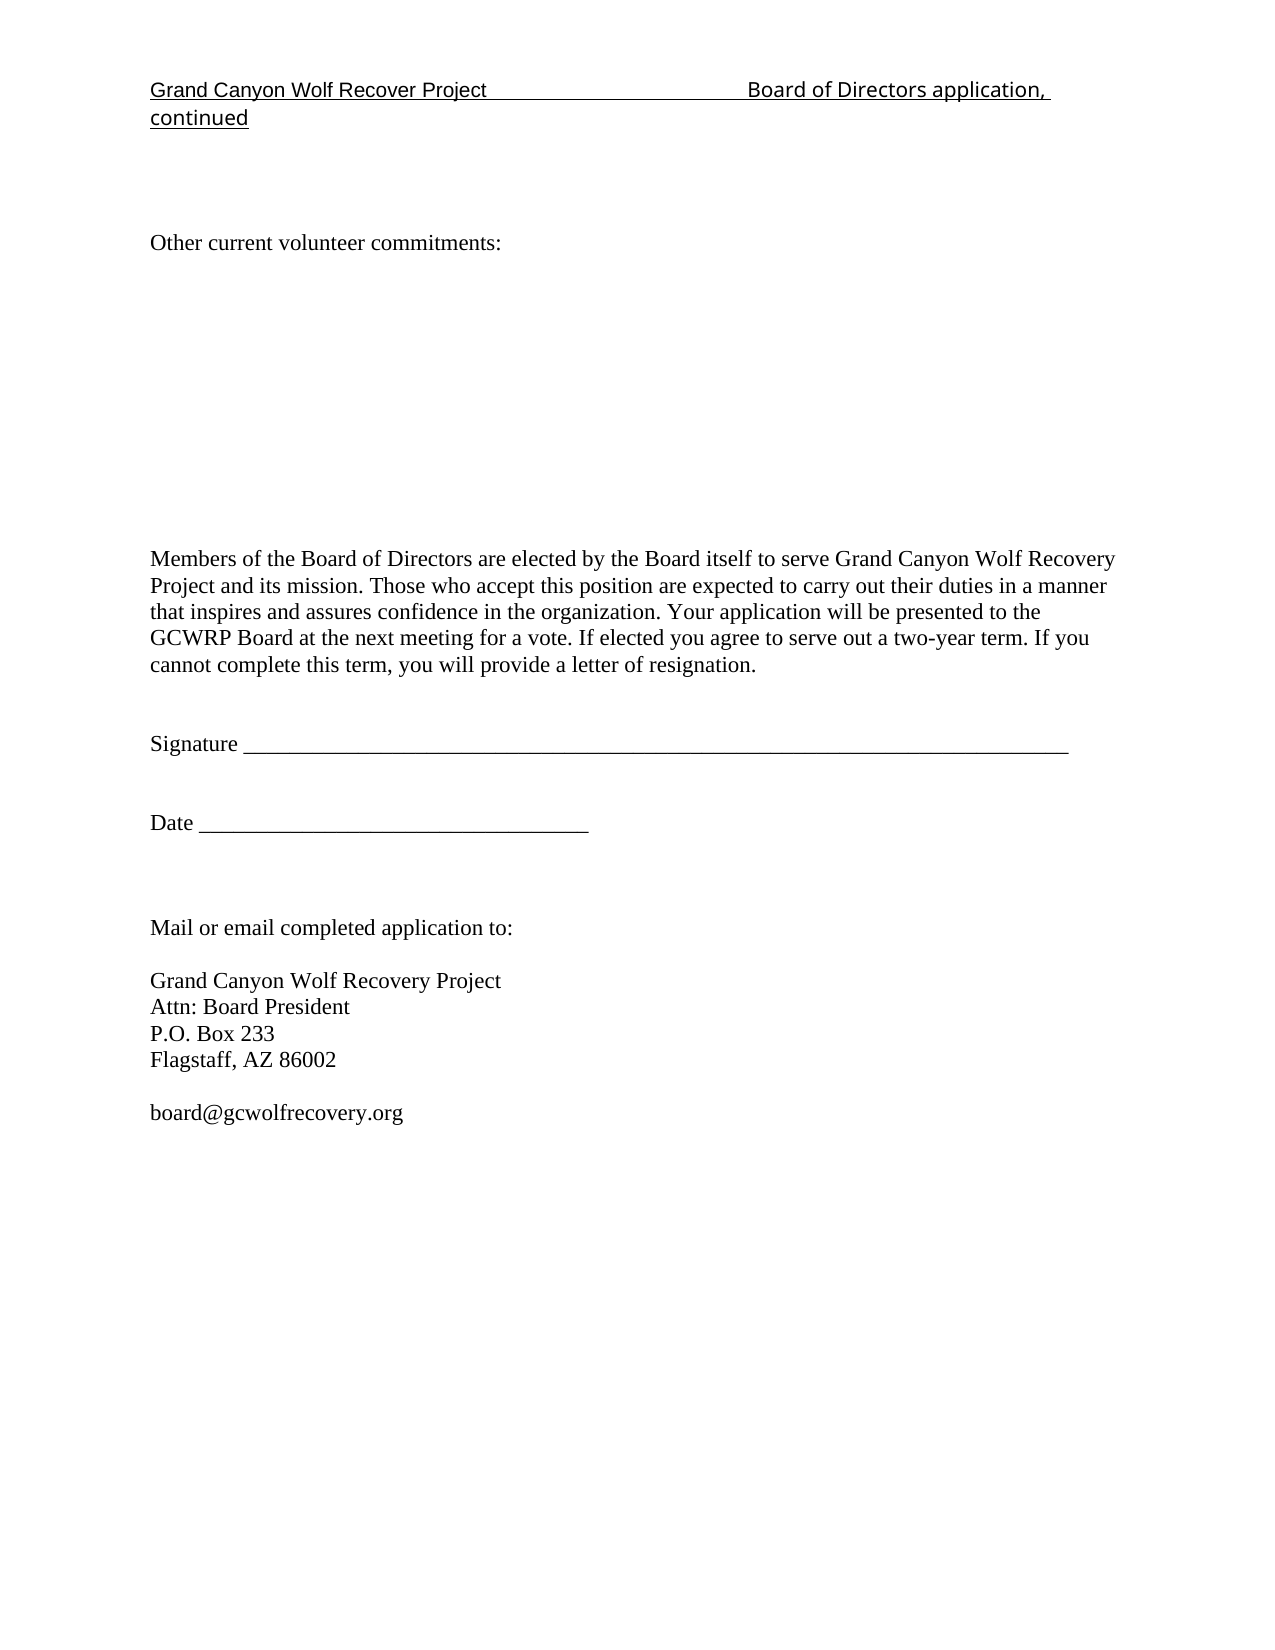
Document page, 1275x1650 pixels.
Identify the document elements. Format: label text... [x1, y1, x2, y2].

text Mail or email completed application to: [150, 914, 1125, 941]
text Other current volunteer commitments: [150, 229, 1125, 255]
text Grand Canyon Wolf Recovery Project [150, 967, 1125, 993]
text Members of the Board of Directors are elected by the Board itself to serve Grand Canyon Wolf Recovery Project and its mission. Those who accept this position are expected to carry out their duties in a manner that inspires and assures confidence in the organization. Your application will be presented to the GCWRP Board at the next meeting for a vote. If elected you agree to serve out a two-year term. If you cannot complete this term, you will provide a letter of resignation. [150, 545, 1125, 677]
text Flagstaff, AZ 86002 [150, 1046, 1125, 1072]
text Attn: Board President [150, 993, 1125, 1020]
text Date __________________________________ [150, 809, 1125, 835]
text Signature ________________________________________________________________________ [150, 730, 1125, 756]
text P.O. Box 233 [150, 1020, 1125, 1046]
text board@gcwolfrecovery.org [150, 1099, 1125, 1125]
